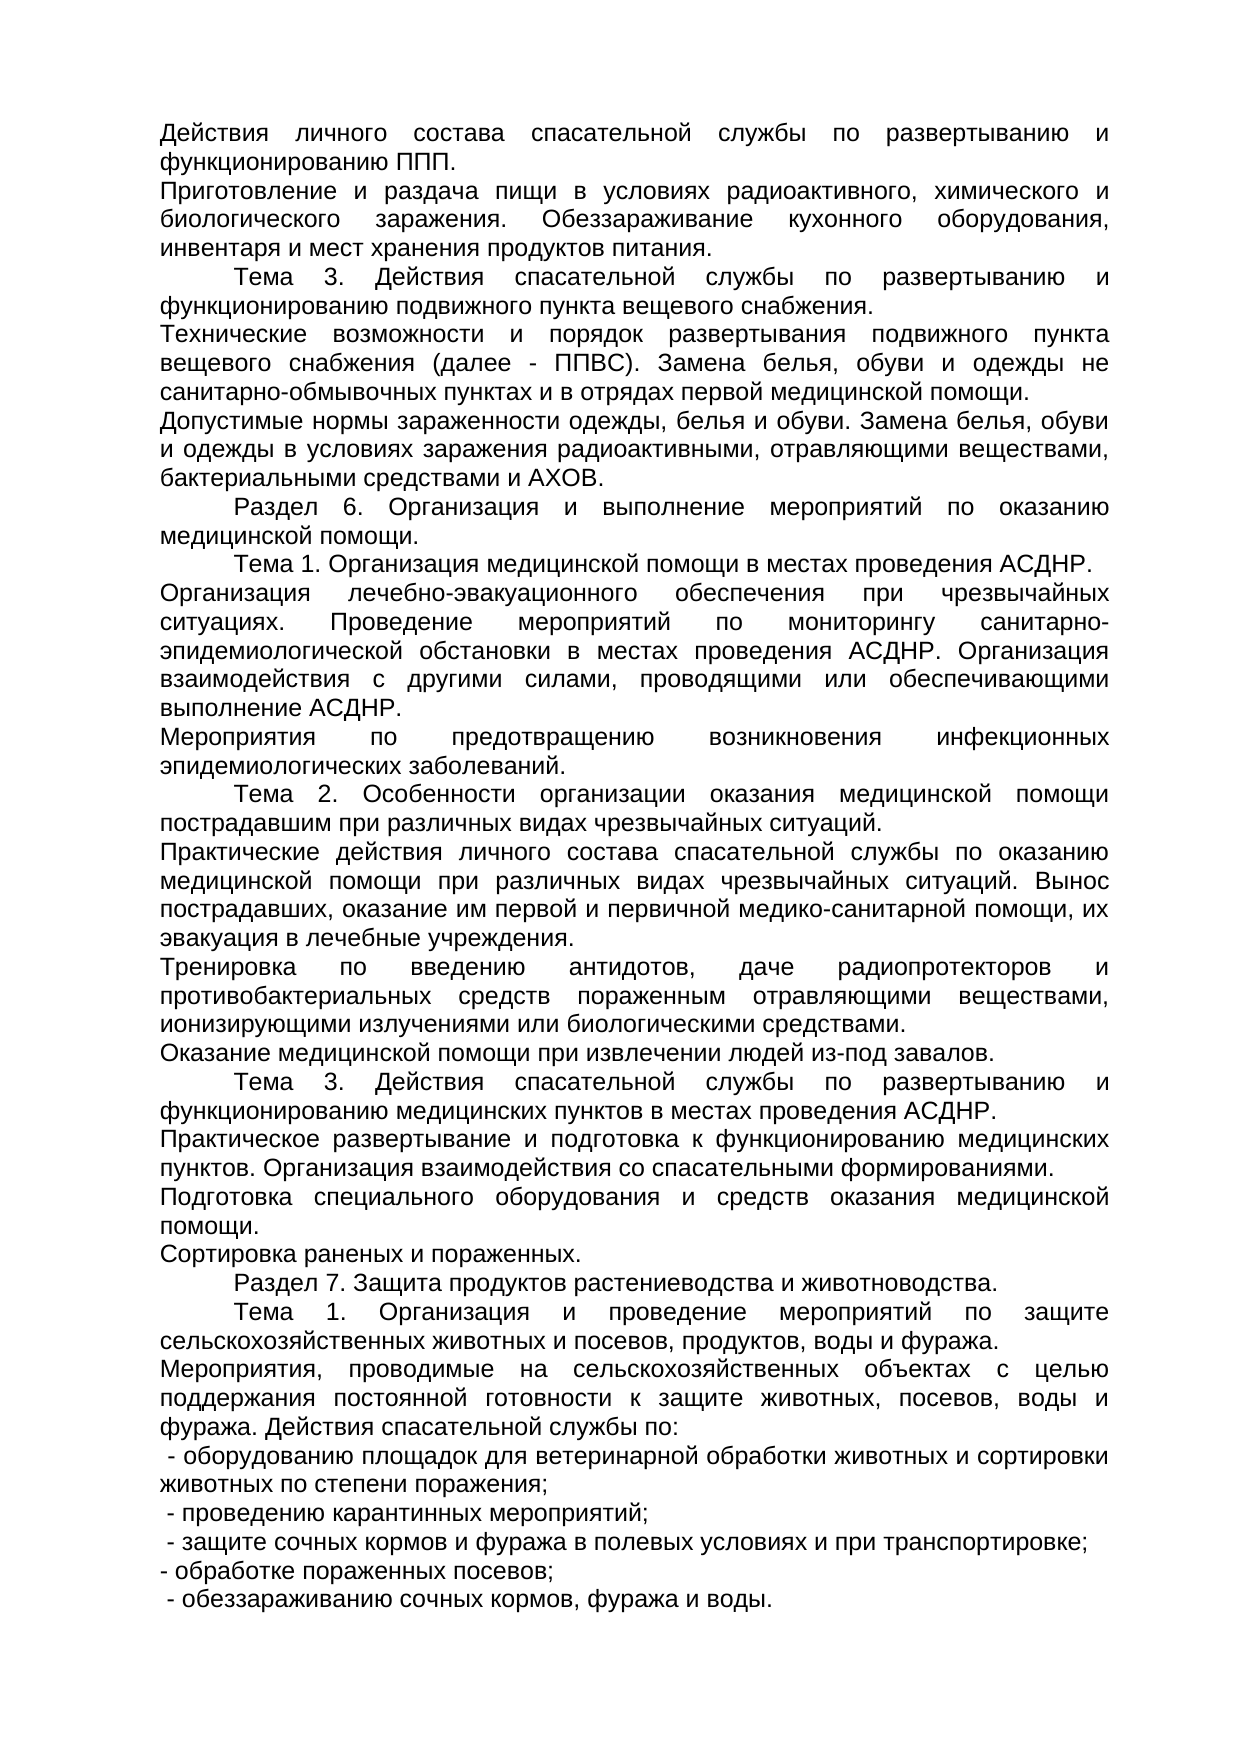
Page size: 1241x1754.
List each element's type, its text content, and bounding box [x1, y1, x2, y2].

text Тема 1. Организация медицинской помощи в местах проведения АСДНР. [159, 549, 1110, 578]
text Тема 3. Действия спасательной службы по развертыванию и функционированию подвижного пункта вещевого снабжения. [159, 262, 1110, 319]
text Тема 2. Особенности организации оказания медицинской помощи пострадавшим при различных видах чрезвычайных ситуаций. [159, 779, 1110, 837]
text Практическое развертывание и подготовка к функционированию медицинских пунктов. Организация взаимодействия со спасательными формированиями. [159, 1124, 1110, 1182]
text - оборудованию площадок для ветеринарной обработки животных и сортировки животных по степени поражения; [159, 1441, 1110, 1498]
text Тема 3. Действия спасательной службы по развертыванию и функционированию медицинских пунктов в местах проведения АСДНР. [159, 1067, 1110, 1124]
text - защите сочных кормов и фуража в полевых условиях и при транспортировке; - обработке пораженных посевов; [159, 1527, 1110, 1584]
text Тренировка по введению антидотов, даче радиопротекторов и противобактериальных средств пораженным отравляющими веществами, ионизирующими излучениями или биологическими средствами. [159, 952, 1110, 1038]
text Подготовка специального оборудования и средств оказания медицинской помощи. [159, 1182, 1110, 1239]
text Приготовление и раздача пищи в условиях радиоактивного, химического и биологического заражения. Обеззараживание кухонного оборудования, инвентаря и мест хранения продуктов питания. [159, 176, 1110, 262]
text Раздел 6. Организация и выполнение мероприятий по оказанию медицинской помощи. [159, 492, 1110, 549]
text - обеззараживанию сочных кормов, фуража и воды. [159, 1584, 1110, 1613]
text Оказание медицинской помощи при извлечении людей из-под завалов. [159, 1038, 1110, 1067]
text Организация лечебно-эвакуационного обеспечения при чрезвычайных ситуациях. Проведение мероприятий по мониторингу санитарно-эпидемиологической обстановки в местах проведения АСДНР. Организация взаимодействия с другими силами, проводящими или обеспечивающими выполнение АСДНР. [159, 578, 1110, 722]
text Допустимые нормы зараженности одежды, белья и обуви. Замена белья, обуви и одежды в условиях заражения радиоактивными, отравляющими веществами, бактериальными средствами и АХОВ. [159, 406, 1110, 492]
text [159, 118, 1110, 176]
text Практические действия личного состава спасательной службы по оказанию медицинской помощи при различных видах чрезвычайных ситуаций. Вынос пострадавших, оказание им первой и первичной медико-санитарной помощи, их эвакуация в лечебные учреждения. [159, 837, 1110, 952]
text Сортировка раненых и пораженных. [159, 1239, 1110, 1268]
text Мероприятия, проводимые на сельскохозяйственных объектах с целью поддержания постоянной готовности к защите животных, посевов, воды и фуража. Действия спасательной службы по: [159, 1354, 1110, 1441]
text Технические возможности и порядок развертывания подвижного пункта вещевого снабжения (далее - ППВС). Замена белья, обуви и одежды не санитарно-обмывочных пунктах и в отрядах первой медицинской помощи. [159, 319, 1110, 406]
text Раздел 7. Защита продуктов растениеводства и животноводства. [159, 1268, 1110, 1297]
text Тема 1. Организация и проведение мероприятий по защите сельскохозяйственных животных и посевов, продуктов, воды и фуража. [159, 1297, 1110, 1354]
text Мероприятия по предотвращению возникновения инфекционных эпидемиологических заболеваний. [159, 722, 1110, 779]
text - проведению карантинных мероприятий; [159, 1498, 1110, 1527]
